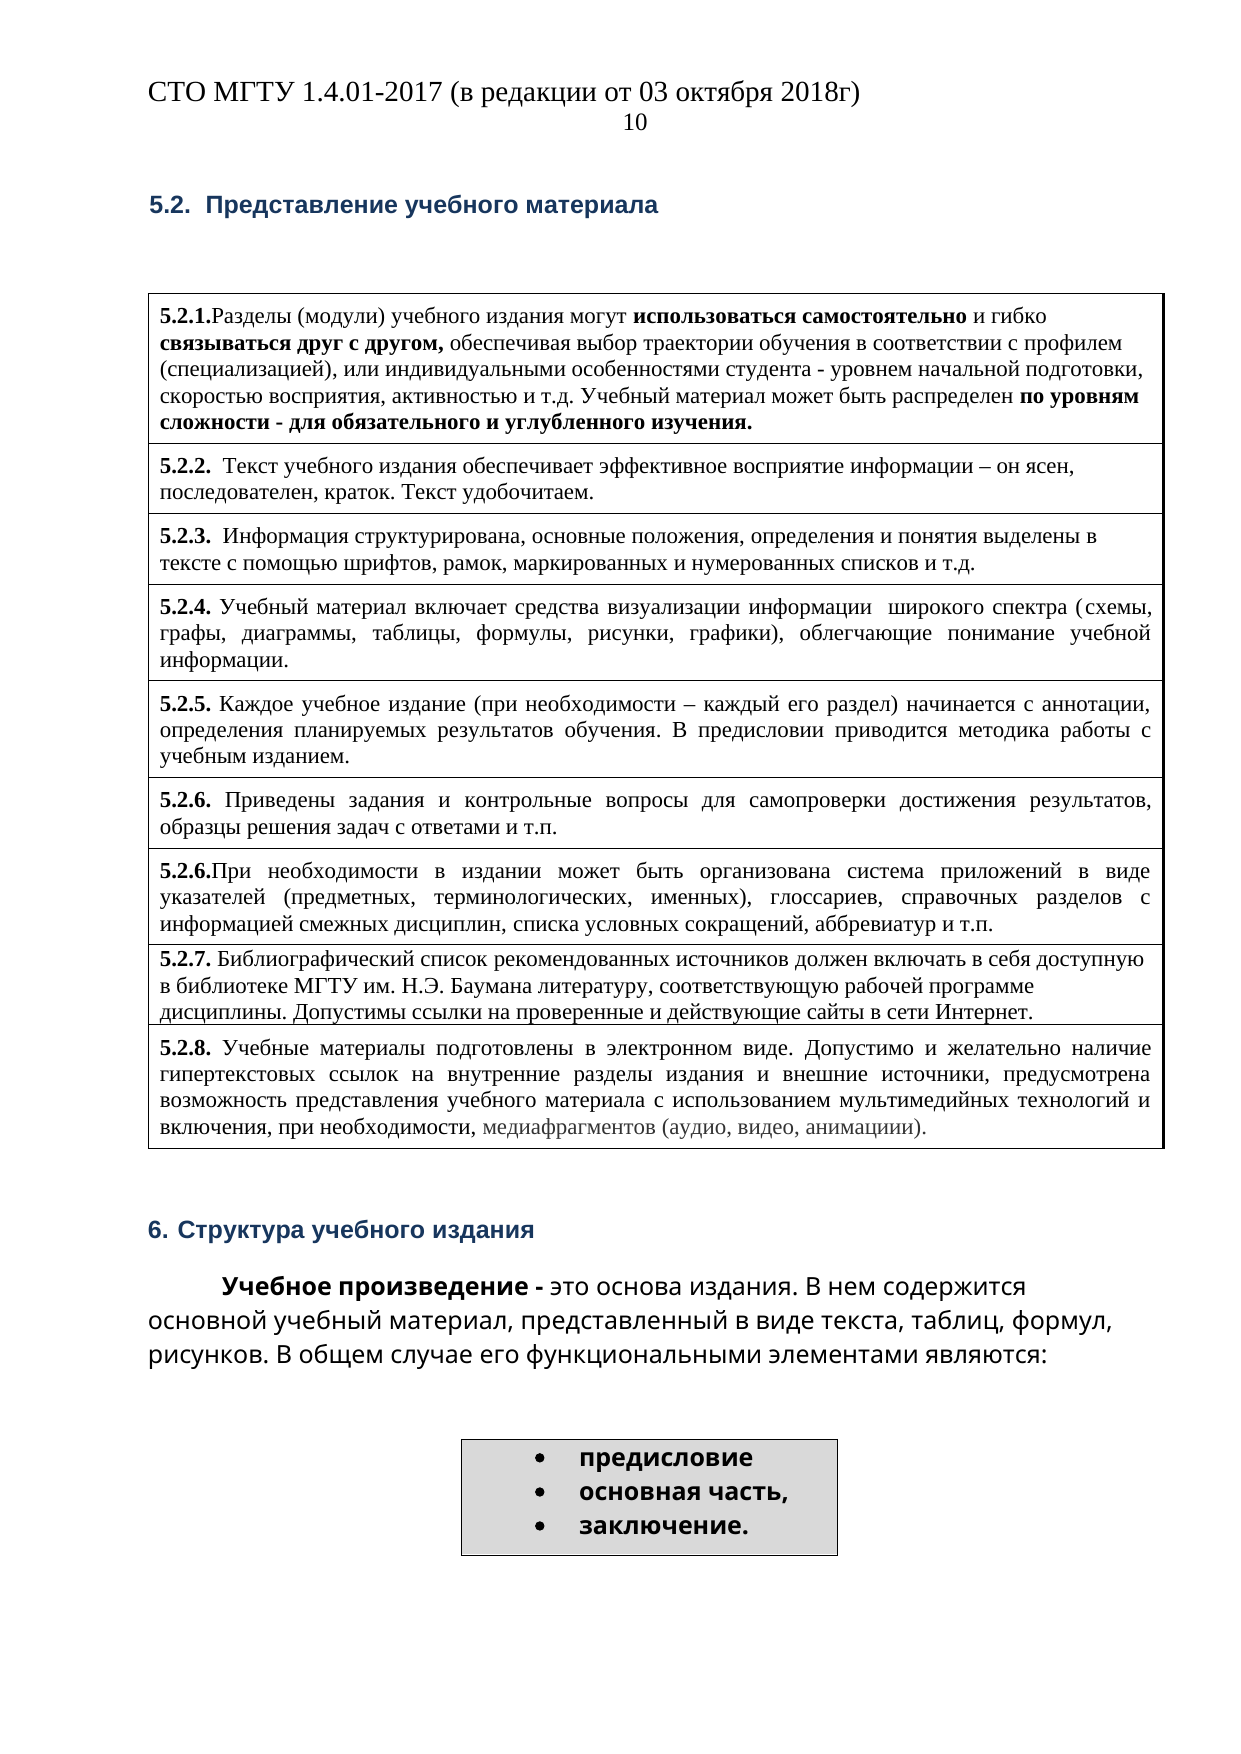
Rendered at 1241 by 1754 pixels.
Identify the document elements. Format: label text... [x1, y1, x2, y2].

subtitle Структура учебного издания [148, 1215, 1152, 1243]
table_header 5.2.1.Разделы (модули) учебного издания могут использоваться самостоятельно и гибко связываться друг с другом, обеспечивая выбор траектории обучения в соответствии с профилем (специализацией), или индивидуальными особенностями студента - уровнем начальной подготовки, скоростью восприятия, активностью и т.д. Учебный материал может быть распределен по уровням сложности - для обязательного и углубленного изучения. [149, 294, 1162, 443]
table_cell 5.2.7. Библиографический список рекомендованных источников должен включать в себя доступную в библиотеке МГТУ им. Н.Э. Баумана литературу, соответствующую рабочей программе дисциплины. Допустимы ссылки на проверенные и действующие сайты в сети Интернет. [149, 945, 1162, 1024]
table_cell 5.2.6.При необходимости в издании может быть организована система приложений в виде указателей (предметных, терминологических, именных), глоссариев, справочных разделов с информацией смежных дисциплин, списка условных сокращений, аббревиатур и т.п. [149, 849, 1162, 944]
table_cell 5.2.3. Информация структурирована, основные положения, определения и понятия выделены в тексте с помощью шрифтов, рамок, маркированных и нумерованных списков и т.д. [149, 514, 1162, 583]
table_cell 5.2.8. Учебные материалы подготовлены в электронном виде. Допустимо и желательно наличие гипертекстовых ссылок на внутренние разделы издания и внешние источники, предусмотрена возможность представления учебного материала с использованием мультимедийных технологий и включения, при необходимости, медиафрагментов (аудио, видео, анимациии). [149, 1025, 1162, 1147]
table_cell 5.2.2. Текст учебного издания обеспечивает эффективное восприятие информации – он ясен, последователен, краток. Текст удобочитаем. [149, 444, 1162, 513]
table_cell 5.2.6. Приведены задания и контрольные вопросы для самопроверки достижения результатов, образцы решения задач с ответами и т.п. [149, 778, 1162, 847]
text Учебное произведение - это основа издания. В нем содержится основной учебный материал, представленный в виде текста, таблиц, формул, рисунков. В общем случае его функциональными элементами являются: [148, 1268, 1152, 1371]
table_cell 5.2.4. Учебный материал включает средства визуализации информации широкого спектра (схемы, графы, диаграммы, таблицы, формулы, рисунки, графики), облегчающие понимание учебной информации. [149, 585, 1162, 680]
table_header предисловие основная часть, заключение. [462, 1440, 837, 1554]
table_cell 5.2.5. Каждое учебное издание (при необходимости – каждый его раздел) начинается с аннотации, определения планируемых результатов обучения. В предисловии приводится методика работы с учебным изданием. [149, 681, 1162, 777]
subtitle Представление учебного материала [149, 190, 1152, 219]
